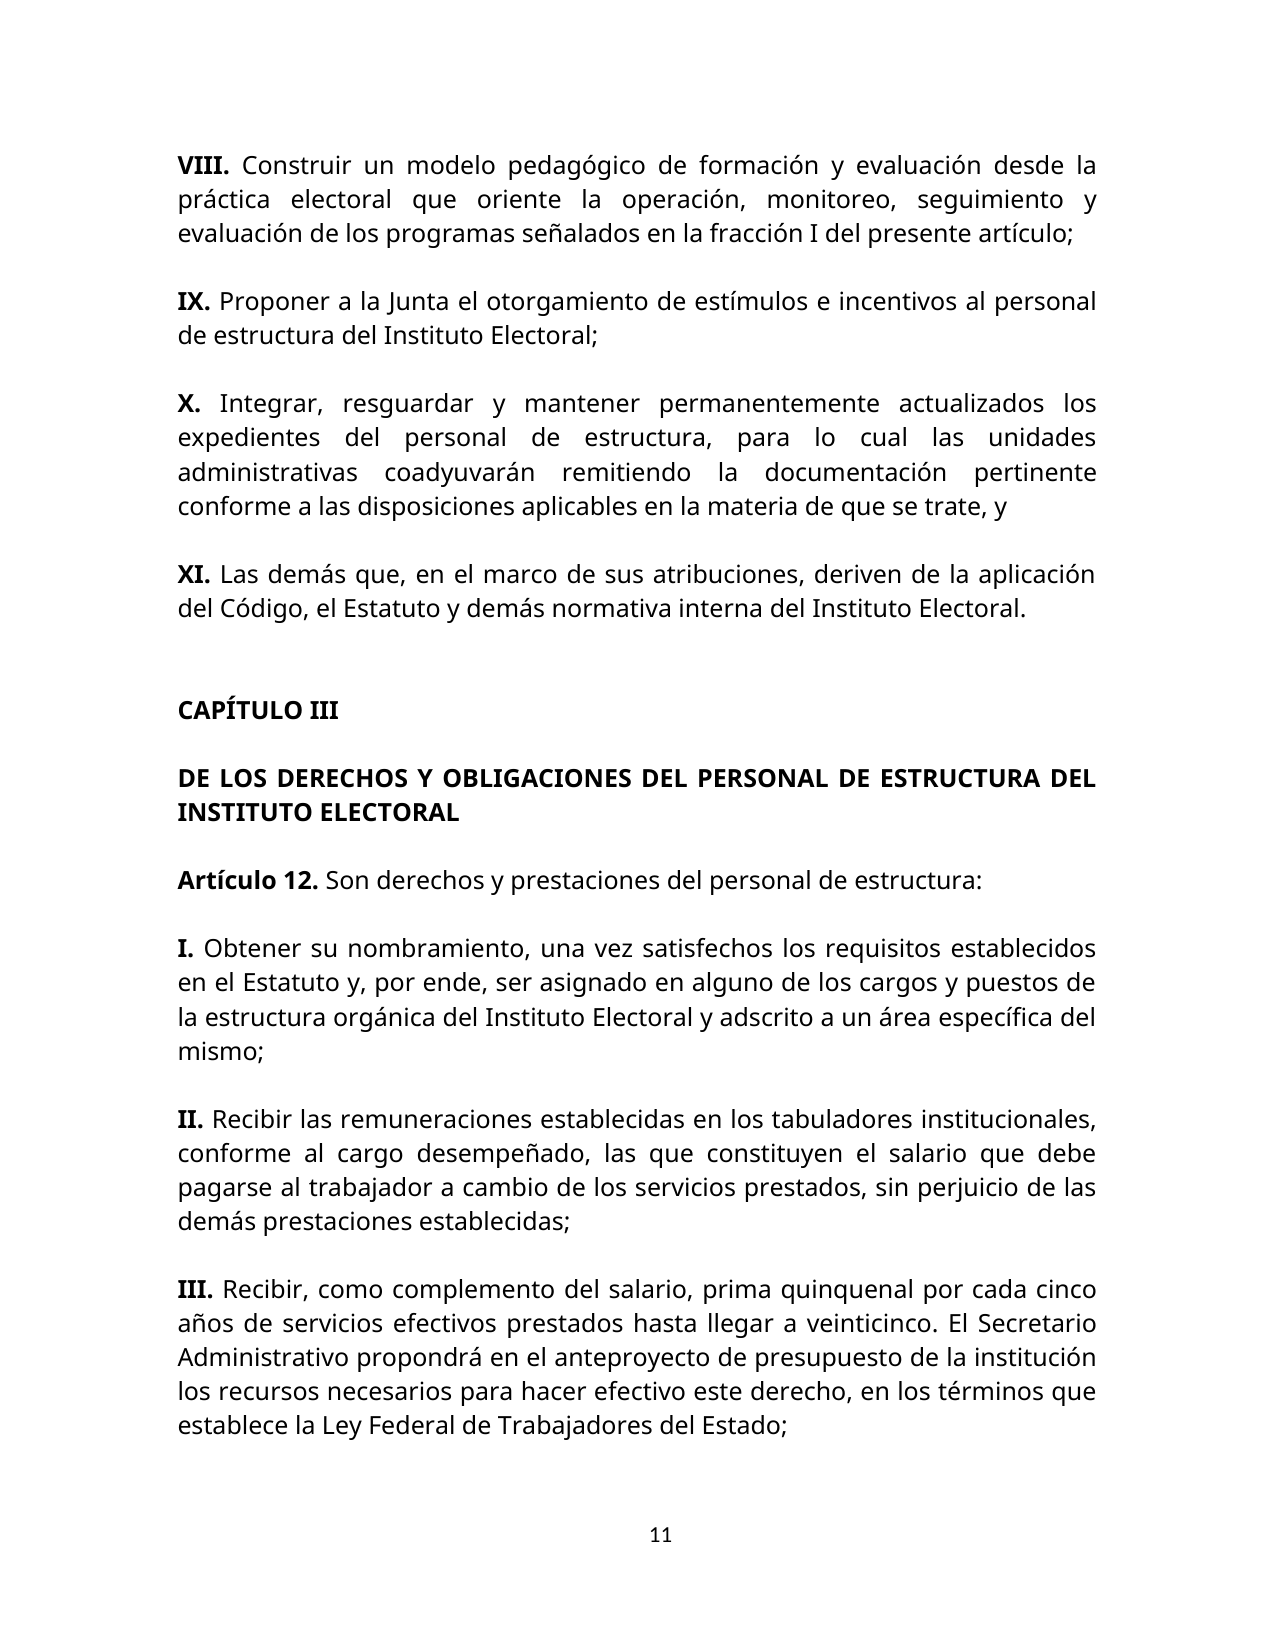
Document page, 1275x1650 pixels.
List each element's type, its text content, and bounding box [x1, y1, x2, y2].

text VIII. Construir un modelo pedagógico de formación y evaluación desde la práctica electoral que oriente la operación, monitoreo, seguimiento y evaluación de los programas señalados en la fracción I del presente artículo; [177, 148, 1098, 250]
text X. Integrar, resguardar y mantener permanentemente actualizados los expedientes del personal de estructura, para lo cual las unidades administrativas coadyuvarán remitiendo la documentación pertinente conforme a las disposiciones aplicables en la materia de que se trate, y [177, 386, 1098, 522]
text DE LOS DERECHOS Y OBLIGACIONES DEL PERSONAL DE ESTRUCTURA DEL INSTITUTO ELECTORAL [177, 761, 1098, 829]
text XI. Las demás que, en el marco de sus atribuciones, deriven de la aplicación del Código, el Estatuto y demás normativa interna del Instituto Electoral. [177, 556, 1098, 624]
text III. Recibir, como complemento del salario, prima quinquenal por cada cinco años de servicios efectivos prestados hasta llegar a veinticinco. El Secretario Administrativo propondrá en el anteproyecto de presupuesto de la institución los recursos necesarios para hacer efectivo este derecho, en los términos que establece la Ley Federal de Trabajadores del Estado; [177, 1272, 1098, 1442]
text CAPÍTULO III [177, 693, 1098, 727]
text Artículo 12. Son derechos y prestaciones del personal de estructura: [177, 863, 1098, 897]
text I. Obtener su nombramiento, una vez satisfechos los requisitos establecidos en el Estatuto y, por ende, ser asignado en alguno de los cargos y puestos de la estructura orgánica del Instituto Electoral y adscrito a un área específica del mismo; [177, 931, 1098, 1067]
text II. Recibir las remuneraciones establecidas en los tabuladores institucionales, conforme al cargo desempeñado, las que constituyen el salario que debe pagarse al trabajador a cambio de los servicios prestados, sin perjuicio de las demás prestaciones establecidas; [177, 1101, 1098, 1238]
text IX. Proponer a la Junta el otorgamiento de estímulos e incentivos al personal de estructura del Instituto Electoral; [177, 284, 1098, 352]
